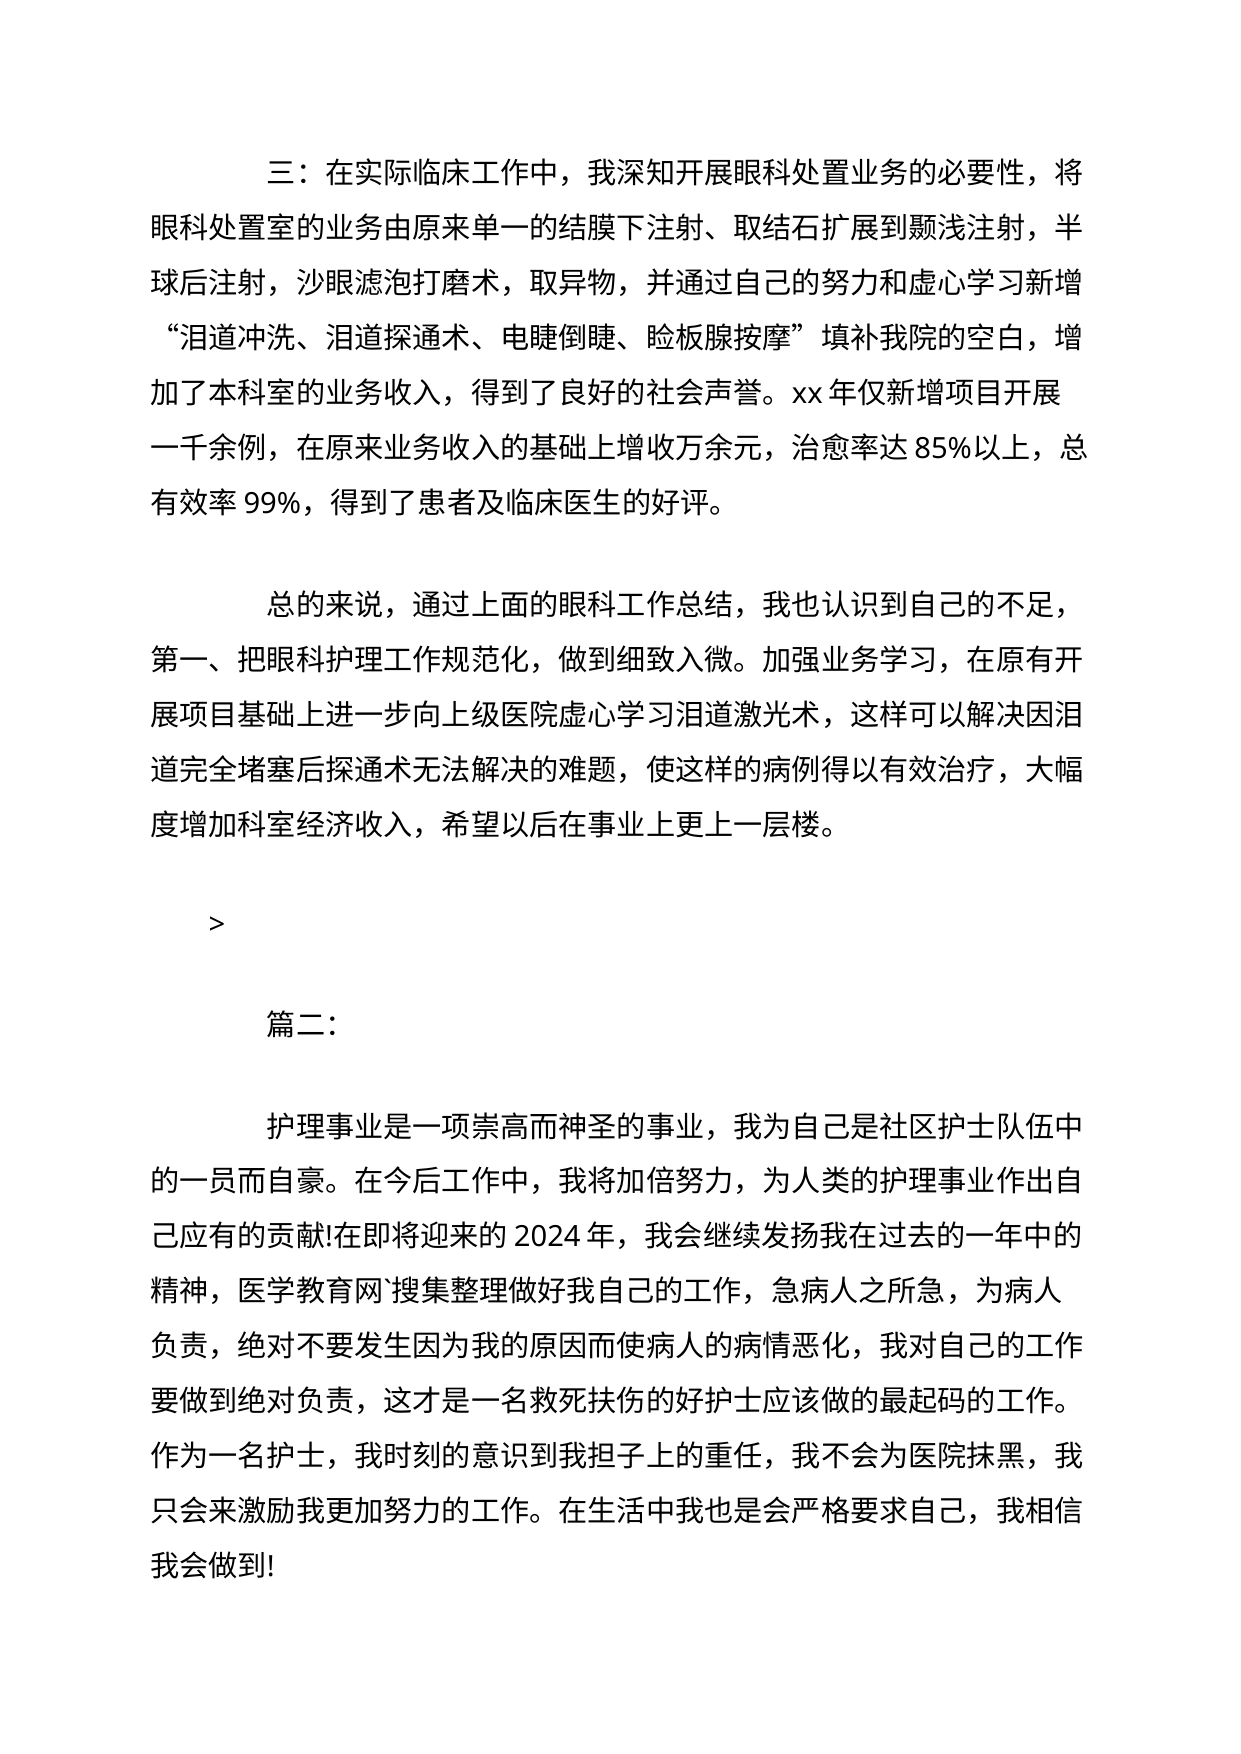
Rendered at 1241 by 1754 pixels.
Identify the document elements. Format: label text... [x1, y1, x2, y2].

text 护理事业是一项崇高而神圣的事业，我为自己是社区护士队伍中的一员而自豪。在今后工作中，我将加倍努力，为人类的护理事业作出自己应有的贡献!在即将迎来的2024年，我会继续发扬我在过去的一年中的精神，医学教育网`搜集整理做好我自己的工作，急病人之所急，为病人负责，绝对不要发生因为我的原因而使病人的病情恶化，我对自己的工作要做到绝对负责，这才是一名救死扶伤的好护士应该做的最起码的工作。作为一名护士，我时刻的意识到我担子上的重任，我不会为医院抹黑，我只会来激励我更加努力的工作。在生活中我也是会严格要求自己，我相信我会做到! [150, 1103, 1090, 1585]
text 三：在实际临床工作中，我深知开展眼科处置业务的必要性，将眼科处置室的业务由原来单一的结膜下注射、取结石扩展到颞浅注射，半球后注射，沙眼滤泡打磨术，取异物，并通过自己的努力和虚心学习新增“泪道冲洗、泪道探通术、电睫倒睫、睑板腺按摩”填补我院的空白，增加了本科室的业务收入，得到了良好的社会声誉。xx年仅新增项目开展一千余例，在原来业务收入的基础上增收万余元，治愈率达85%以上，总有效率99%，得到了患者及临床医生的好评。 [150, 150, 1090, 522]
text > [150, 903, 1090, 943]
text 总的来说，通过上面的眼科工作总结，我也认识到自己的不足，第一、把眼科护理工作规范化，做到细致入微。加强业务学习，在原有开展项目基础上进一步向上级医院虚心学习泪道激光术，这样可以解决因泪道完全堵塞后探通术无法解决的难题，使这样的病例得以有效治疗，大幅度增加科室经济收入，希望以后在事业上更上一层楼。 [150, 582, 1090, 843]
text 篇二： [150, 1001, 1090, 1044]
